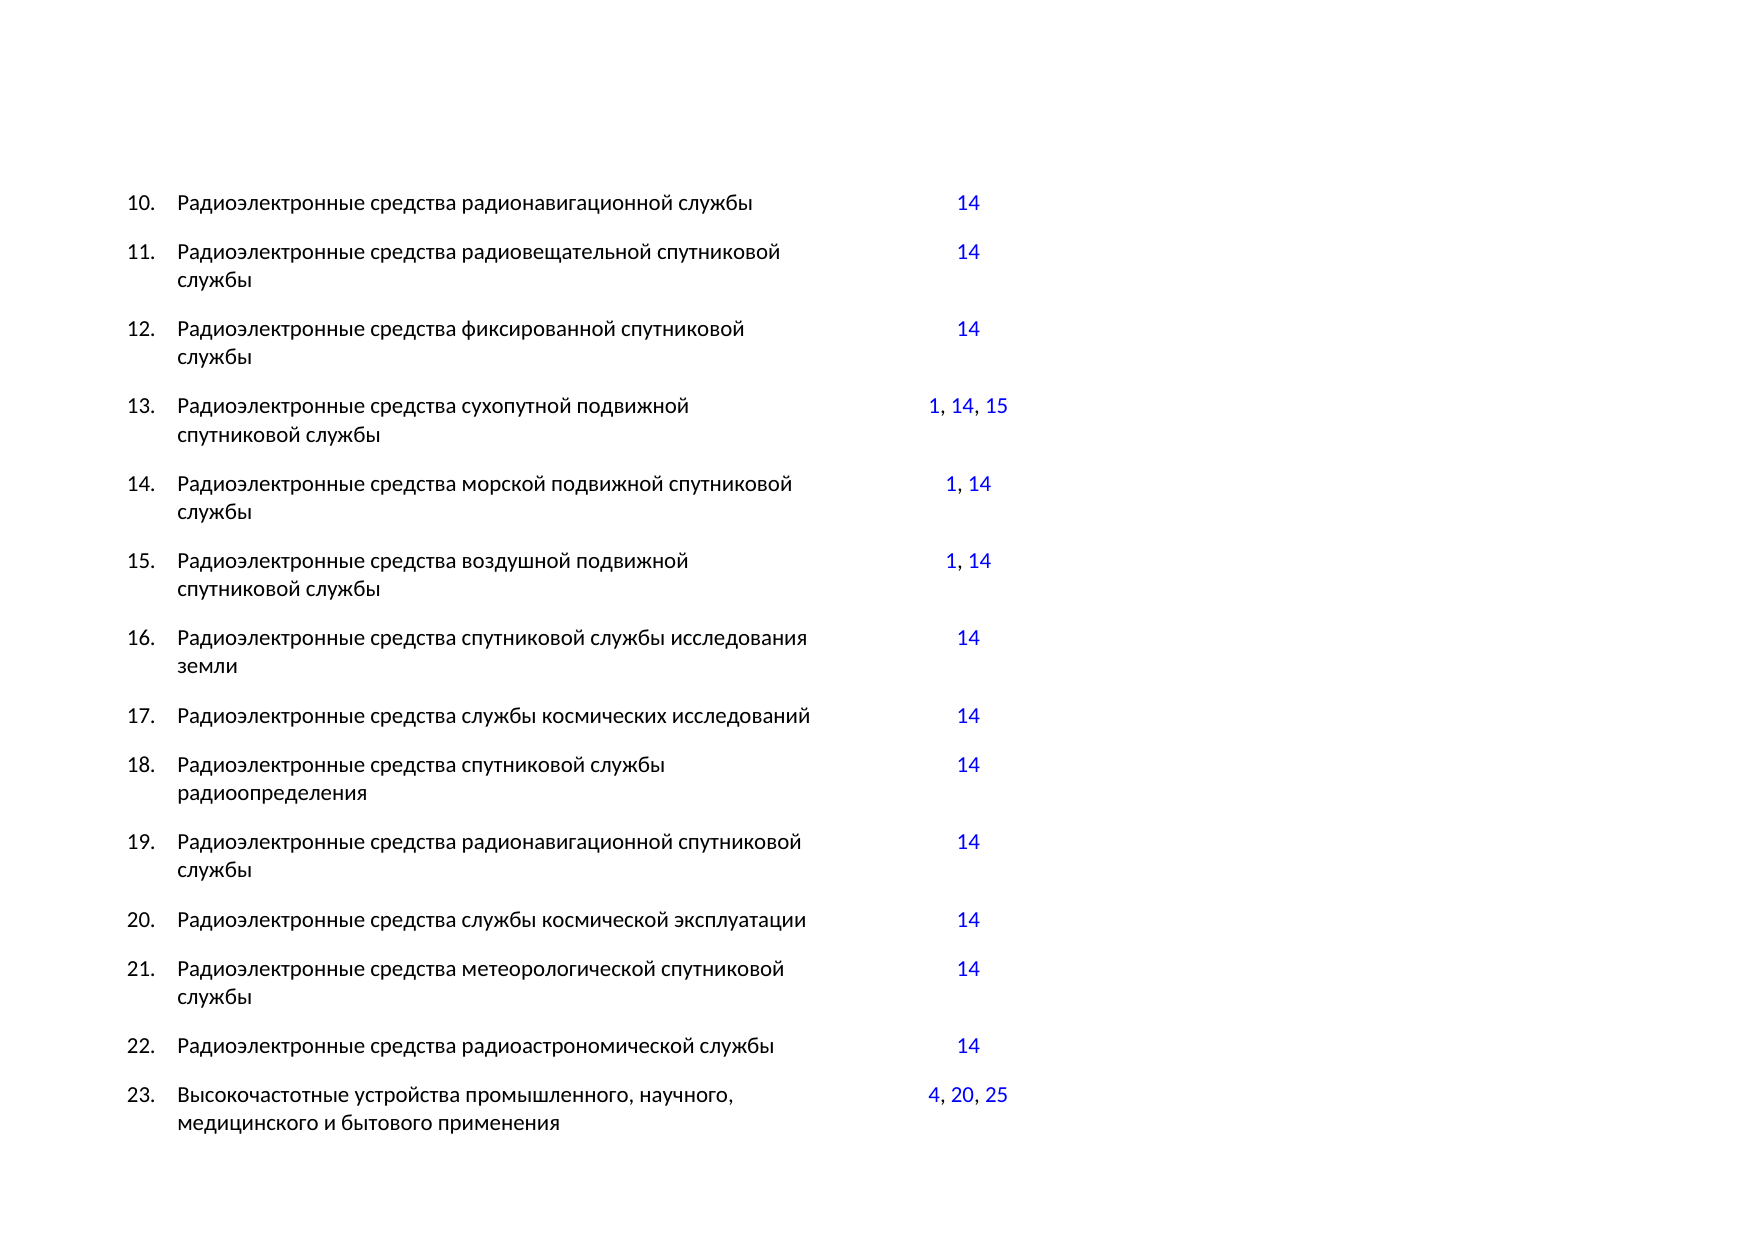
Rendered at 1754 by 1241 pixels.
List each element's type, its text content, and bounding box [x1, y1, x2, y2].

table_cell 14 [820, 690, 1116, 739]
table_cell 19. [112, 817, 171, 894]
table_cell Радиоэлектронные средства радиовещательной спутниковой службы [171, 226, 820, 304]
table_cell 14 [820, 304, 1116, 381]
table_cell Радиоэлектронные средства метеорологической спутниковой службы [171, 943, 820, 1021]
table_cell 14 [820, 226, 1116, 304]
table_cell 12. [112, 304, 171, 381]
table_cell 21. [112, 943, 171, 1021]
table_cell Высокочастотные устройства промышленного, научного, медицинского и бытового применения [171, 1070, 820, 1147]
table_cell 10. [112, 177, 171, 226]
table_cell 11. [112, 226, 171, 304]
table_cell 1, 14 [820, 458, 1116, 536]
table_cell 14 [820, 740, 1116, 817]
table_cell 23. [112, 1070, 171, 1147]
table_cell 14 [820, 817, 1116, 894]
table_cell 14 [820, 613, 1116, 690]
table_cell Радиоэлектронные средства фиксированной спутниковой службы [171, 304, 820, 381]
table_cell 22. [112, 1021, 171, 1070]
table_cell 14 [820, 177, 1116, 226]
table_cell 17. [112, 690, 171, 739]
table_cell 18. [112, 740, 171, 817]
table_cell Радиоэлектронные средства сухопутной подвижной спутниковой службы [171, 381, 820, 458]
table_cell 4, 20, 25 [820, 1070, 1116, 1147]
table_cell Радиоэлектронные средства воздушной подвижной спутниковой службы [171, 536, 820, 613]
table_cell Радиоэлектронные средства службы космических исследований [171, 690, 820, 739]
table_cell Радиоэлектронные средства радионавигационной спутниковой службы [171, 817, 820, 894]
table_cell 13. [112, 381, 171, 458]
table_cell 14 [820, 943, 1116, 1021]
table_cell 1, 14 [820, 536, 1116, 613]
table_cell 16. [112, 613, 171, 690]
table_cell Радиоэлектронные средства службы космической эксплуатации [171, 894, 820, 943]
table_cell Радиоэлектронные средства радионавигационной службы [171, 177, 820, 226]
table_cell Радиоэлектронные средства радиоастрономической службы [171, 1021, 820, 1070]
table_cell Радиоэлектронные средства спутниковой службы исследования земли [171, 613, 820, 690]
table_cell 14 [820, 894, 1116, 943]
table_cell 15. [112, 536, 171, 613]
table_cell Радиоэлектронные средства спутниковой службы радиоопределения [171, 740, 820, 817]
table_cell 20. [112, 894, 171, 943]
table_cell 1, 14, 15 [820, 381, 1116, 458]
table_cell 14. [112, 458, 171, 536]
table_cell 14 [820, 1021, 1116, 1070]
table_cell Радиоэлектронные средства морской подвижной спутниковой службы [171, 458, 820, 536]
